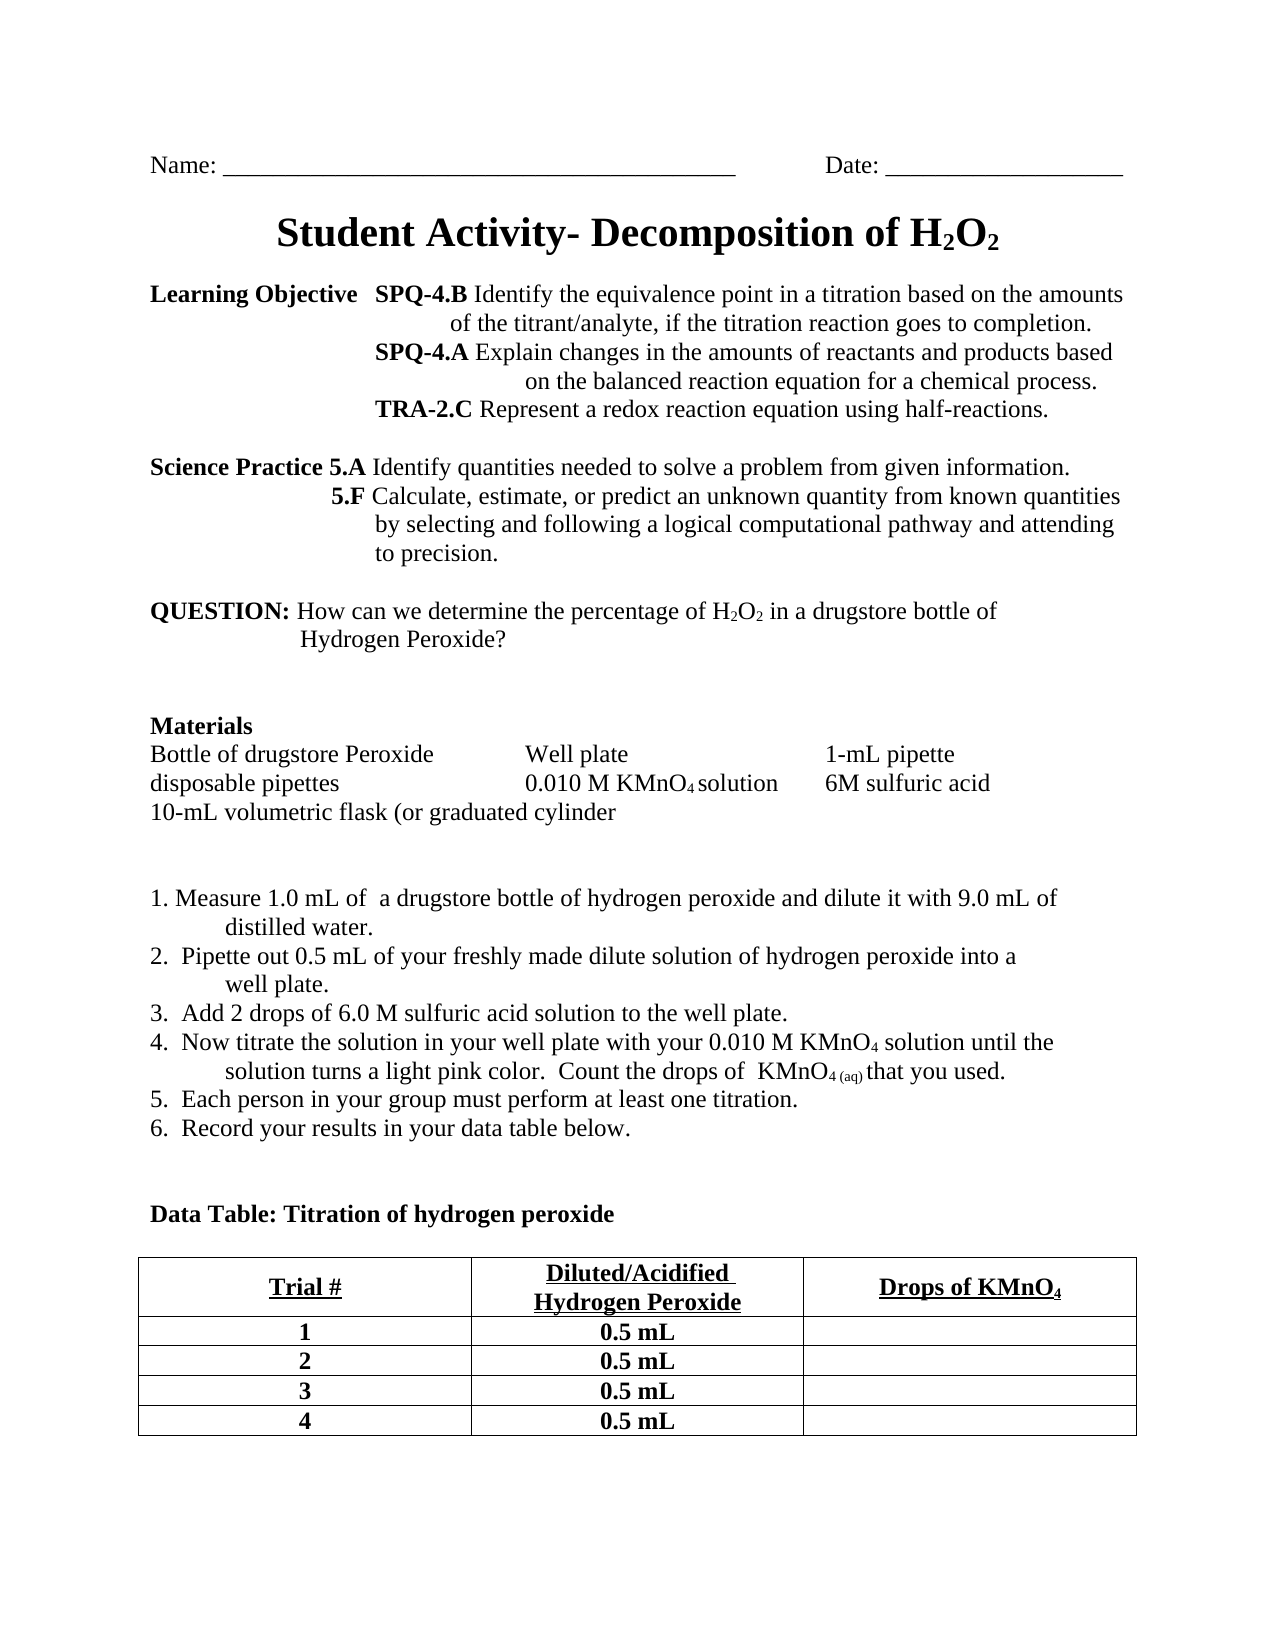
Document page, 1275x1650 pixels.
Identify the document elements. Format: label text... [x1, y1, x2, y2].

text TRA-2.C Represent a redox reaction equation using half-reactions. [150, 394, 1125, 423]
table_cell 0.5 mL [472, 1317, 803, 1345]
text Materials [150, 711, 1125, 739]
text 6. Record your results in your data table below. [150, 1113, 1125, 1142]
table_cell [804, 1376, 1136, 1405]
text 10-mL volumetric flask (or graduated cylinder [150, 797, 1125, 826]
text Bottle of drugstore Peroxide Well plate 1-mL pipette [150, 739, 1125, 768]
text 4. Now titrate the solution in your well plate with your 0.010 M KMnO4 solution until the solution turns a light pink color. Count the drops of KMnO4 (aq) that you used. [150, 1027, 1125, 1084]
text Hydrogen Peroxide? [150, 624, 1125, 653]
table_cell 3 [139, 1376, 471, 1405]
text Data Table: Titration of hydrogen peroxide [150, 1199, 1125, 1228]
table_cell 1 [139, 1317, 471, 1345]
text 5. Each person in your group must perform at least one titration. [150, 1084, 1125, 1113]
text Science Practice 5.A Identify quantities needed to solve a problem from given information. [150, 452, 1125, 481]
text 2. Pipette out 0.5 mL of your freshly made dilute solution of hydrogen peroxide into a [150, 941, 1125, 969]
table_header Trial # [139, 1258, 471, 1316]
text Learning Objective SPQ-4.B Identify the equivalence point in a titration based on the amounts of the titrant/analyte, if the titration reaction goes to completion. [150, 279, 1125, 337]
text SPQ-4.A Explain changes in the amounts of reactants and products based on the balanced reaction equation for a chemical process. [150, 337, 1125, 394]
text well plate. [150, 969, 1125, 998]
table_cell [804, 1346, 1136, 1375]
text by selecting and following a logical computational pathway and attending [150, 509, 1125, 538]
table_cell 0.5 mL [472, 1346, 803, 1375]
table_header Diluted/Acidified Hydrogen Peroxide [472, 1258, 803, 1316]
table_cell 2 [139, 1346, 471, 1375]
table_header Drops of KMnO4 [804, 1258, 1136, 1316]
text QUESTION: How can we determine the percentage of H2O2 in a drugstore bottle of [150, 596, 1125, 624]
text to precision. [150, 538, 1125, 567]
text Name: _________________________________________ Date: ___________________ [150, 150, 1125, 179]
text 5.F Calculate, estimate, or predict an unknown quantity from known quantities [150, 481, 1125, 509]
table_cell 4 [139, 1406, 471, 1435]
text Student Activity- Decomposition of H2O2 [150, 207, 1125, 255]
text disposable pipettes 0.010 M KMnO4 solution 6M sulfuric acid [150, 768, 1125, 797]
text 3. Add 2 drops of 6.0 M sulfuric acid solution to the well plate. [150, 998, 1125, 1027]
table_cell [804, 1406, 1136, 1435]
table_cell 0.5 mL [472, 1376, 803, 1405]
table_cell [804, 1317, 1136, 1345]
text 1. Measure 1.0 mL of a drugstore bottle of hydrogen peroxide and dilute it with 9.0 mL of distilled water. [150, 883, 1125, 941]
table_cell 0.5 mL [472, 1406, 803, 1435]
